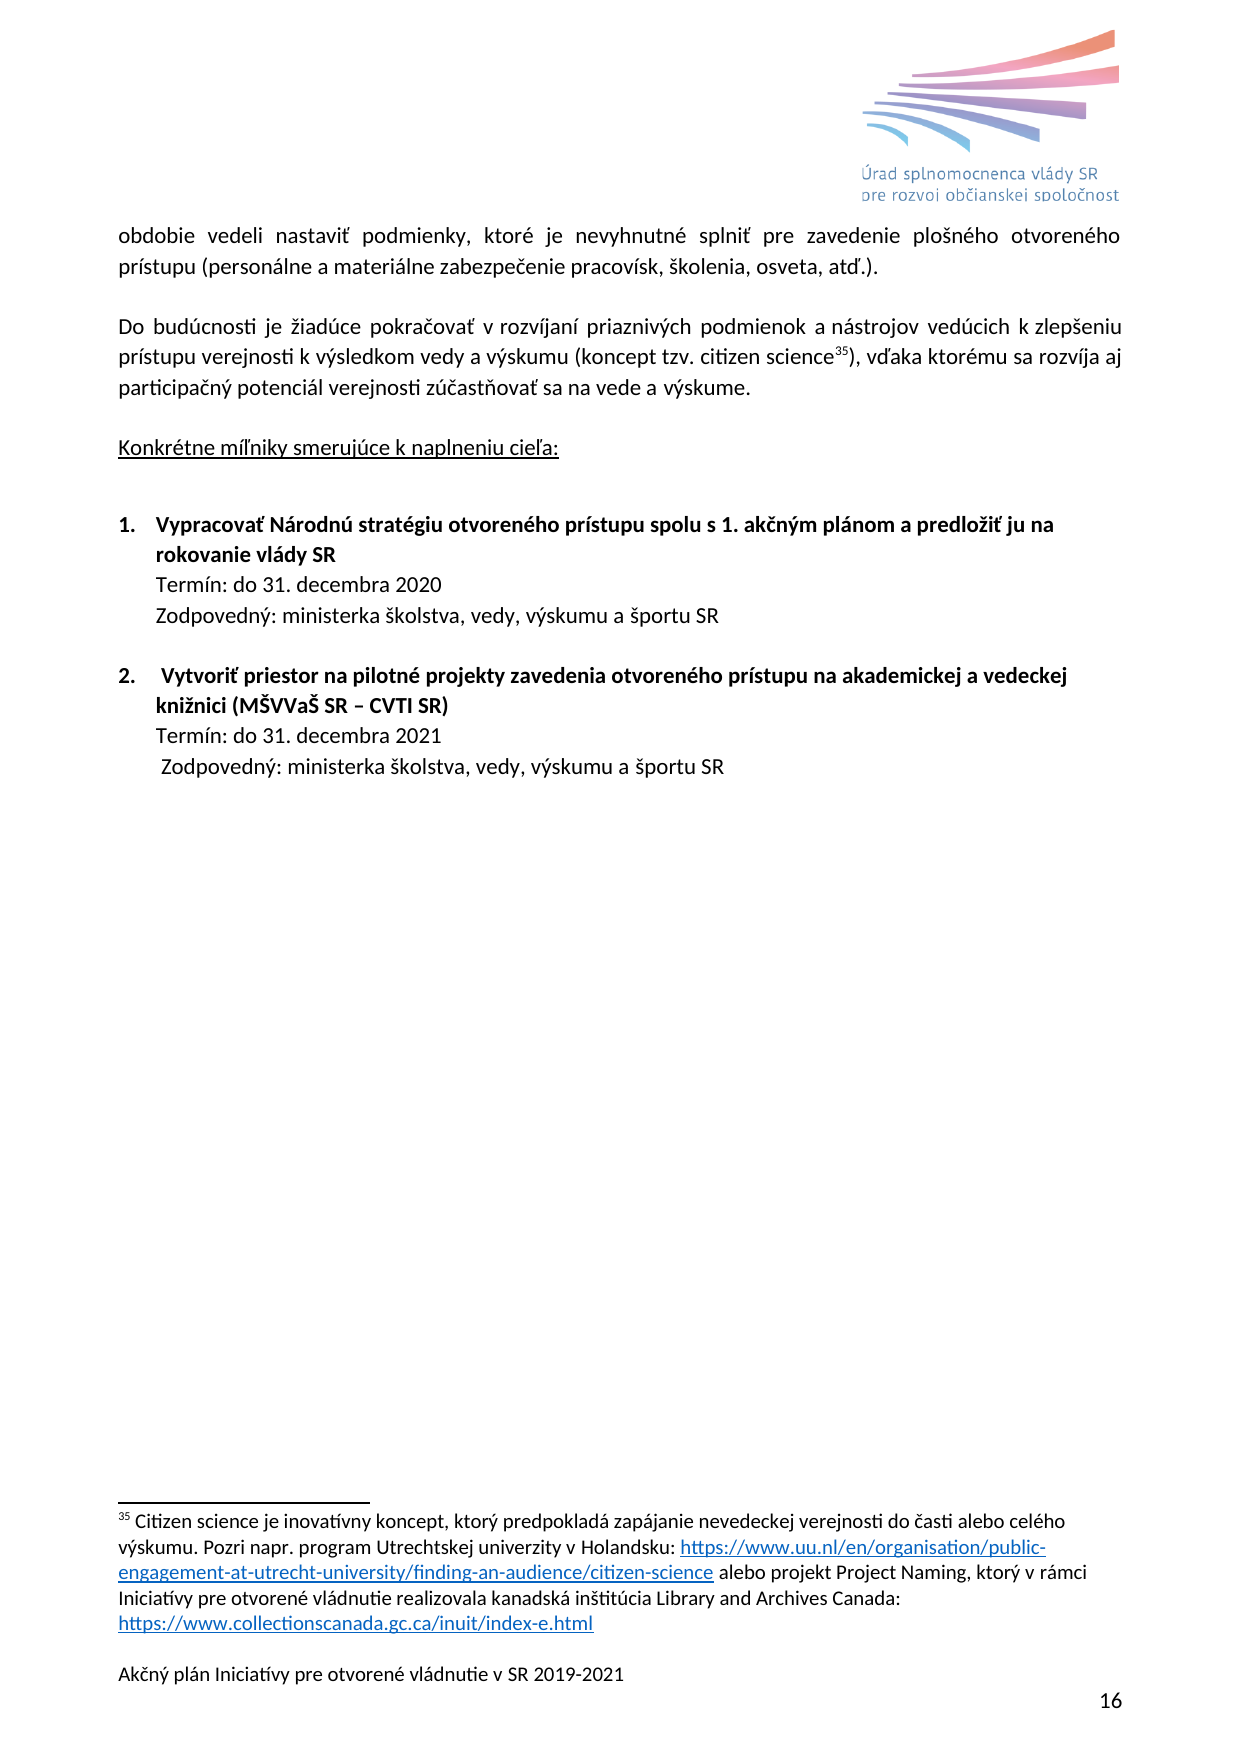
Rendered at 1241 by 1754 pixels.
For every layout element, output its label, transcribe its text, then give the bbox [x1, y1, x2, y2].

list Zodpovedný: ministerka školstva, vedy, výskumu a športu SR [156, 601, 1122, 629]
list Termín: do 31. decembra 2021 [156, 722, 1122, 749]
list Vytvoriť priestor na pilotné projekty zavedenia otvoreného prístupu na akademickej a vedeckej knižnici (MŠVVaŠ SR – CVTI SR) [118, 661, 1122, 719]
picture [862, 29, 1119, 202]
list Vypracovať Národnú stratégiu otvoreného prístupu spolu s 1. akčným plánom a predložiť ju na rokovanie vlády SR [118, 510, 1122, 568]
text Do budúcnosti je žiadúce pokračovať v rozvíjaní priaznivých podmienok a nástrojov vedúcich k zlepšeniu prístupu verejnosti k výsledkom vedy a výskumu (koncept tzv. citizen science), vďaka ktorému sa rozvíja aj participačný potenciál verejnosti zúčastňovať sa na vede a výskume. [118, 312, 1122, 401]
list Termín: do 31. decembra 2020 [156, 571, 1122, 598]
list Zodpovedný: ministerka školstva, vedy, výskumu a športu SR [156, 752, 1122, 780]
text Konkrétne míľniky smerujúce k naplneniu cieľa: [118, 433, 1122, 461]
